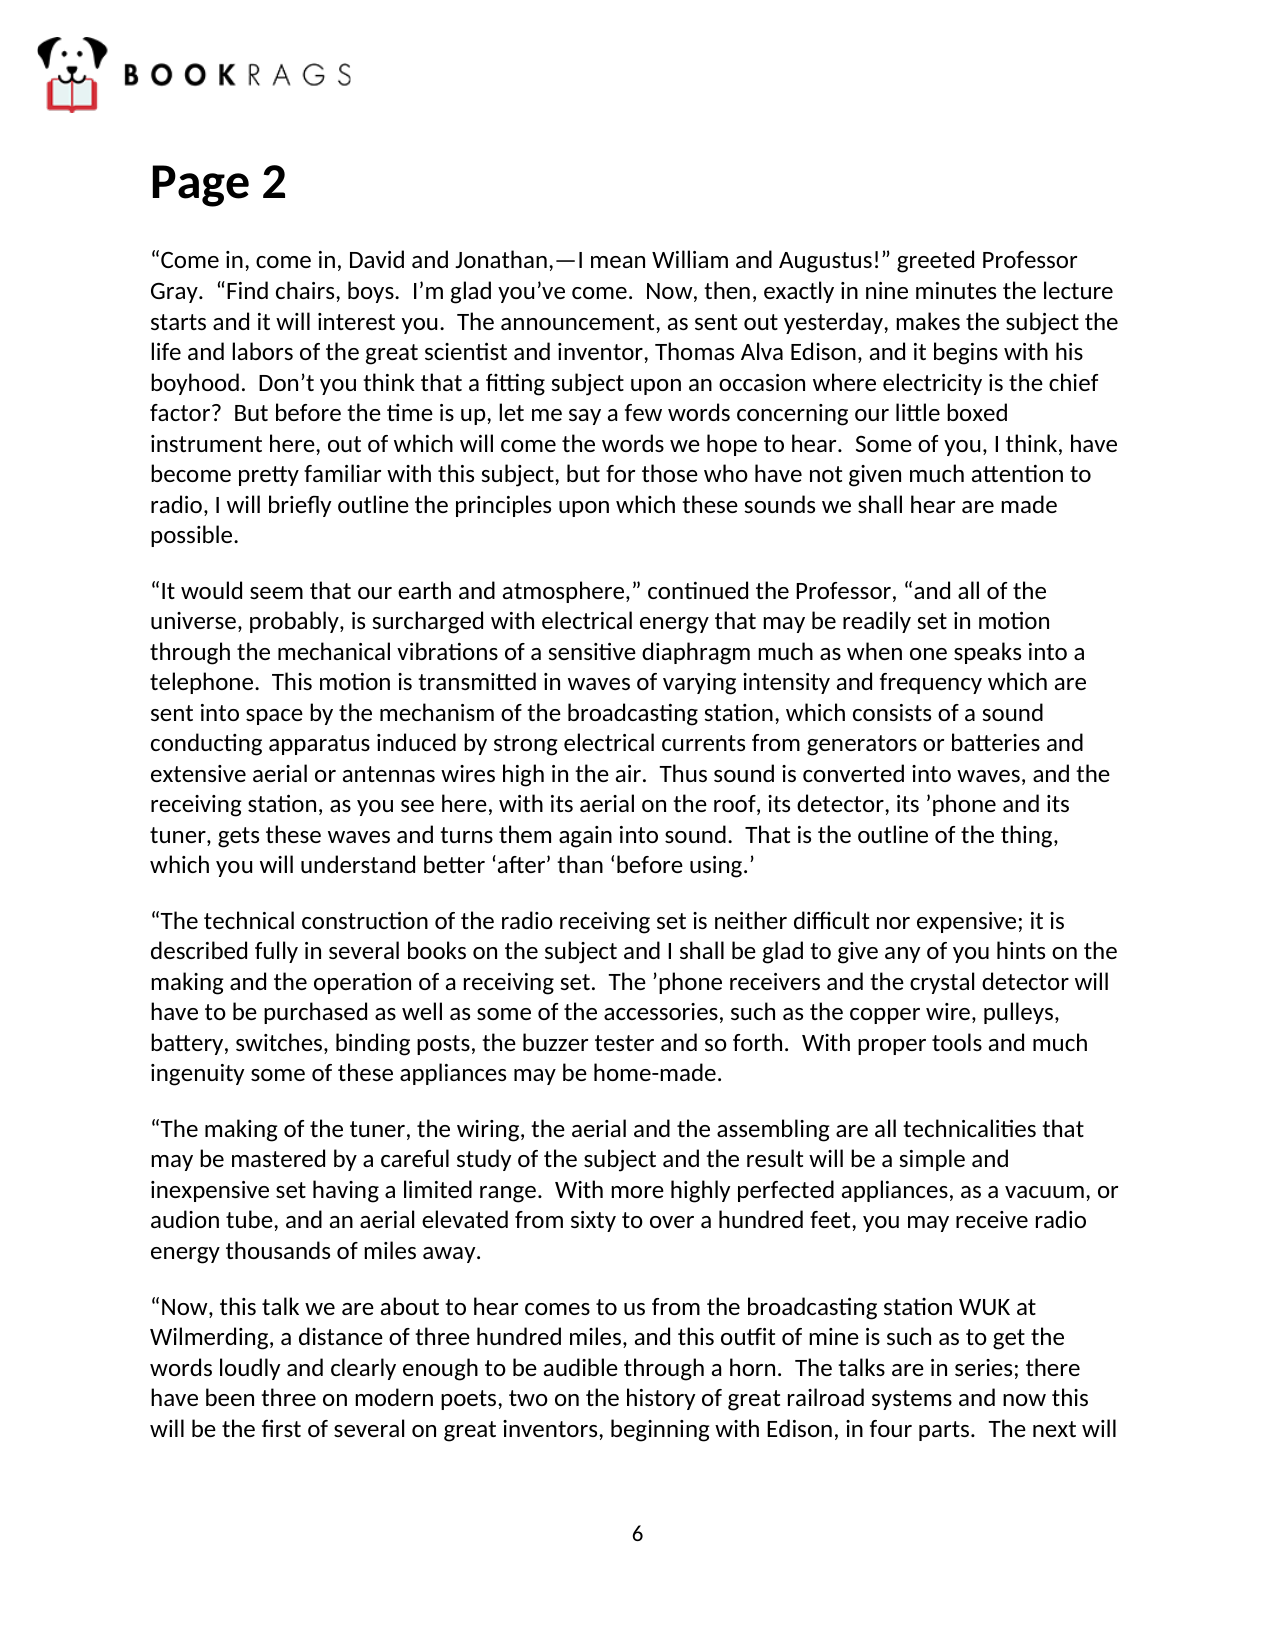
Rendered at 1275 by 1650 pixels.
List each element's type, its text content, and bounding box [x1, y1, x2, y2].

text “It would seem that our earth and atmosphere,” continued the Professor, “and all of the universe, probably, is surcharged with electrical energy that may be readily set in motion through the mechanical vibrations of a sensitive diaphragm much as when one speaks into a telephone. This motion is transmitted in waves of varying intensity and frequency which are sent into space by the mechanism of the broadcasting station, which consists of a sound conducting apparatus induced by strong electrical currents from generators or batteries and extensive aerial or antennas wires high in the air. Thus sound is converted into waves, and the receiving station, as you see here, with its aerial on the roof, its detector, its ’phone and its tuner, gets these waves and turns them again into sound. That is the outline of the thing, which you will understand better ‘after’ than ‘before using.’ [150, 575, 1125, 880]
text “The technical construction of the radio receiving set is neither difficult nor expensive; it is described fully in several books on the subject and I shall be glad to give any of you hints on the making and the operation of a receiving set. The ’phone receivers and the crystal detector will have to be purchased as well as some of the accessories, such as the copper wire, pulleys, battery, switches, binding posts, the buzzer tester and so forth. With proper tools and much ingenuity some of these appliances may be home-made. [150, 905, 1125, 1088]
text “Come in, come in, David and Jonathan,—­I mean William and Augustus!” greeted Professor Gray. “Find chairs, boys. I’m glad you’ve come. Now, then, exactly in nine minutes the lecture starts and it will interest you. The announcement, as sent out yesterday, makes the subject the life and labors of the great scientist and inventor, Thomas Alva Edison, and it begins with his boyhood. Don’t you think that a fitting subject upon an occasion where electricity is the chief factor? But before the time is up, let me say a few words concerning our little boxed instrument here, out of which will come the words we hope to hear. Some of you, I think, have become pretty familiar with this subject, but for those who have not given much attention to radio, I will briefly outline the principles upon which these sounds we shall hear are made possible. [150, 244, 1125, 550]
text “The making of the tuner, the wiring, the aerial and the assembling are all technicalities that may be mastered by a careful study of the subject and the result will be a simple and inexpensive set having a limited range. With more highly perfected appliances, as a vacuum, or audion tube, and an aerial elevated from sixty to over a hundred feet, you may receive radio energy thousands of miles away. [150, 1113, 1125, 1266]
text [150, 1291, 1125, 1443]
picture [37, 37, 351, 113]
text Page 2 [150, 150, 1125, 211]
